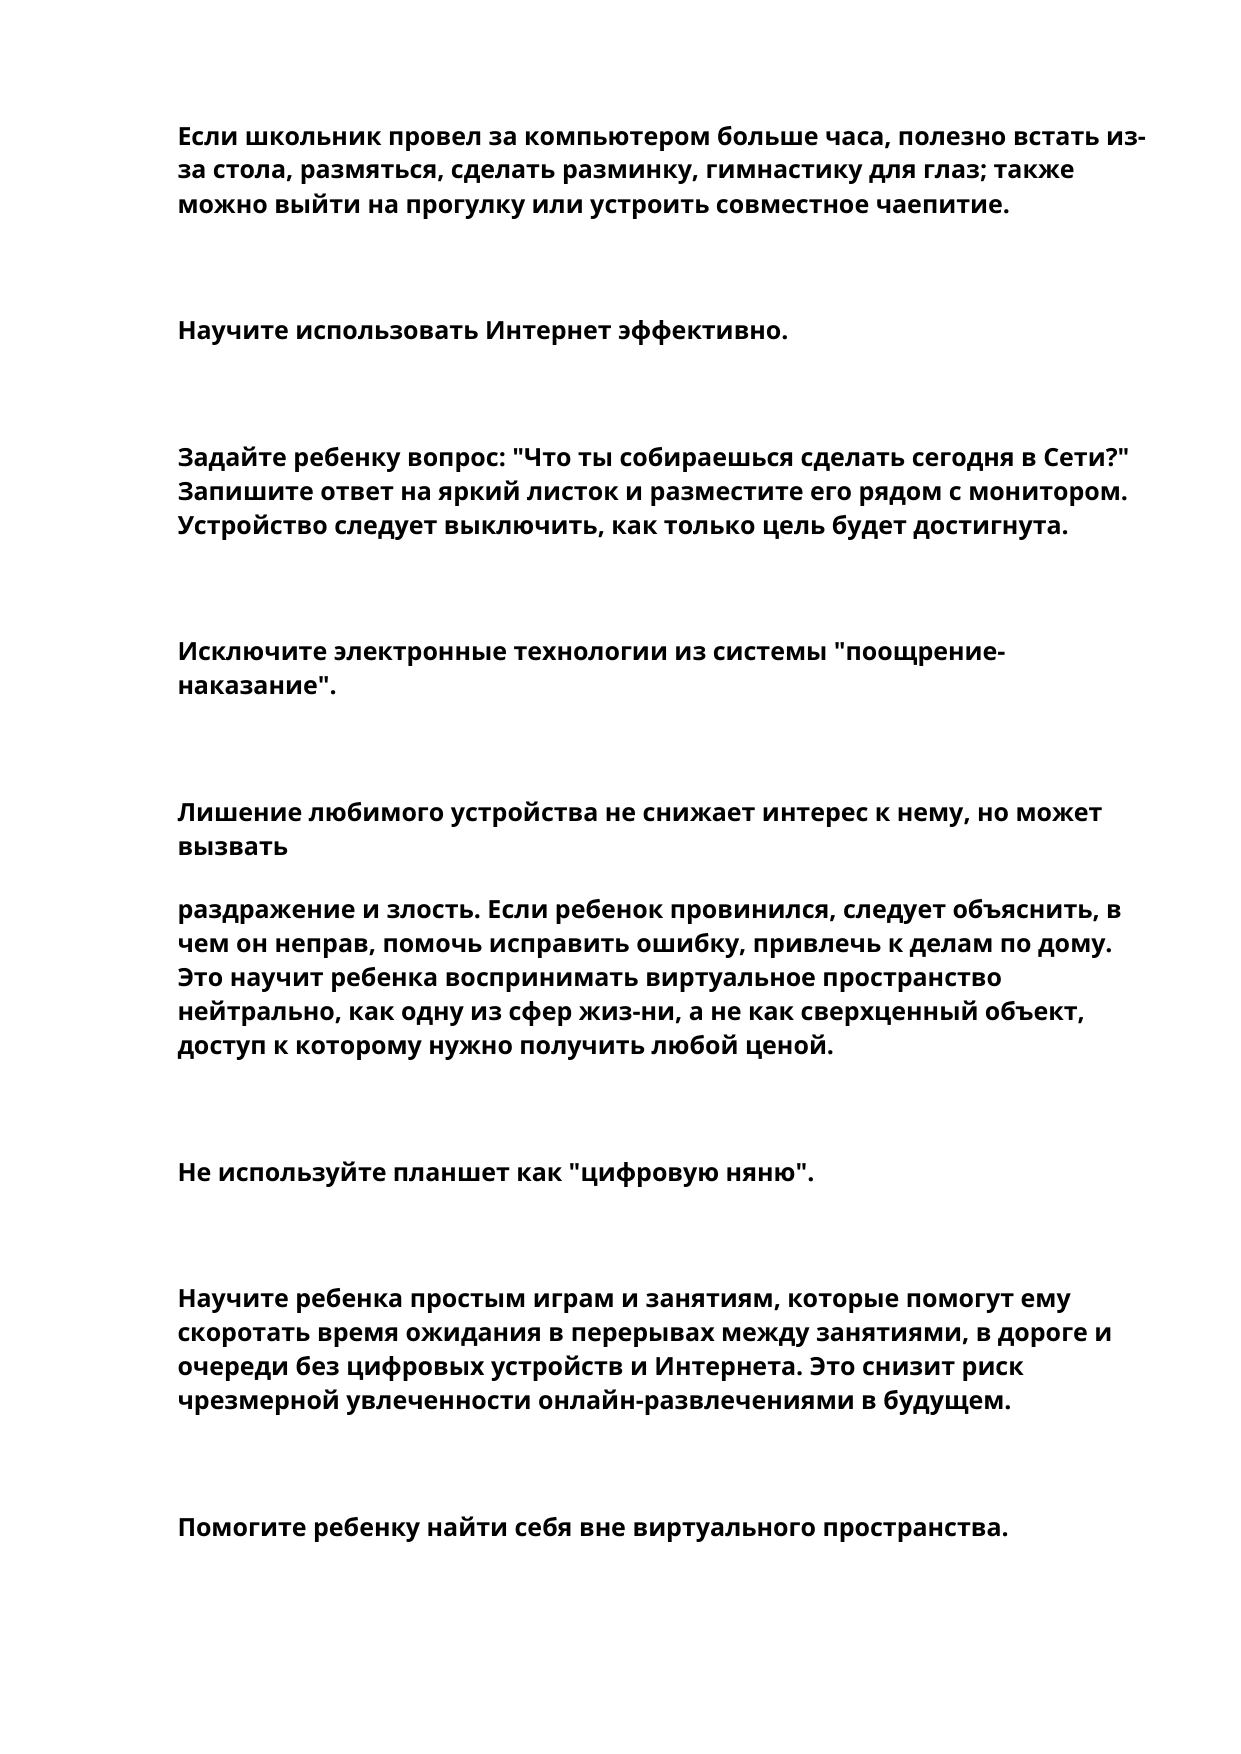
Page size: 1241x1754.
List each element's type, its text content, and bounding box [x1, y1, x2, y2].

text Если школьник провел за компьютером больше часа, полезно встать из-за стола, размяться, сделать разминку, гимнастику для глаз; также можно выйти на прогулку или устроить совместное чаепитие. [177, 118, 1152, 220]
text Научите использовать Интернет эффективно. [177, 313, 1152, 347]
text Не используйте планшет как "цифровую няню". [177, 1154, 1152, 1188]
text Лишение любимого устройства не снижает интерес к нему, но может вызвать [177, 794, 1152, 862]
text Задайте ребенку вопрос: "Что ты собираешься сделать сегодня в Сети?" Запишите ответ на яркий листок и разместите его рядом с монитором. Устройство следует выключить, как только цель будет достигнута. [177, 439, 1152, 541]
text Научите ребенка простым играм и занятиям, которые помогут ему скоротать время ожидания в перерывах между занятиями, в дороге и очереди без цифровых устройств и Интернета. Это снизит риск чрезмерной увлеченности онлайн-развлечениями в будущем. [177, 1281, 1152, 1417]
text Помогите ребенку найти себя вне виртуального пространства. [177, 1509, 1152, 1543]
text раздражение и злость. Если ребенок провинился, следует объяснить, в чем он неправ, помочь исправить ошибку, привлечь к делам по дому. Это научит ребенка воспринимать виртуальное пространство нейтрально, как одну из сфер жиз-ни, а не как сверхценный объект, доступ к которому нужно получить любой ценой. [177, 892, 1152, 1062]
text Исключите электронные технологии из системы "поощрение-наказание". [177, 634, 1152, 702]
